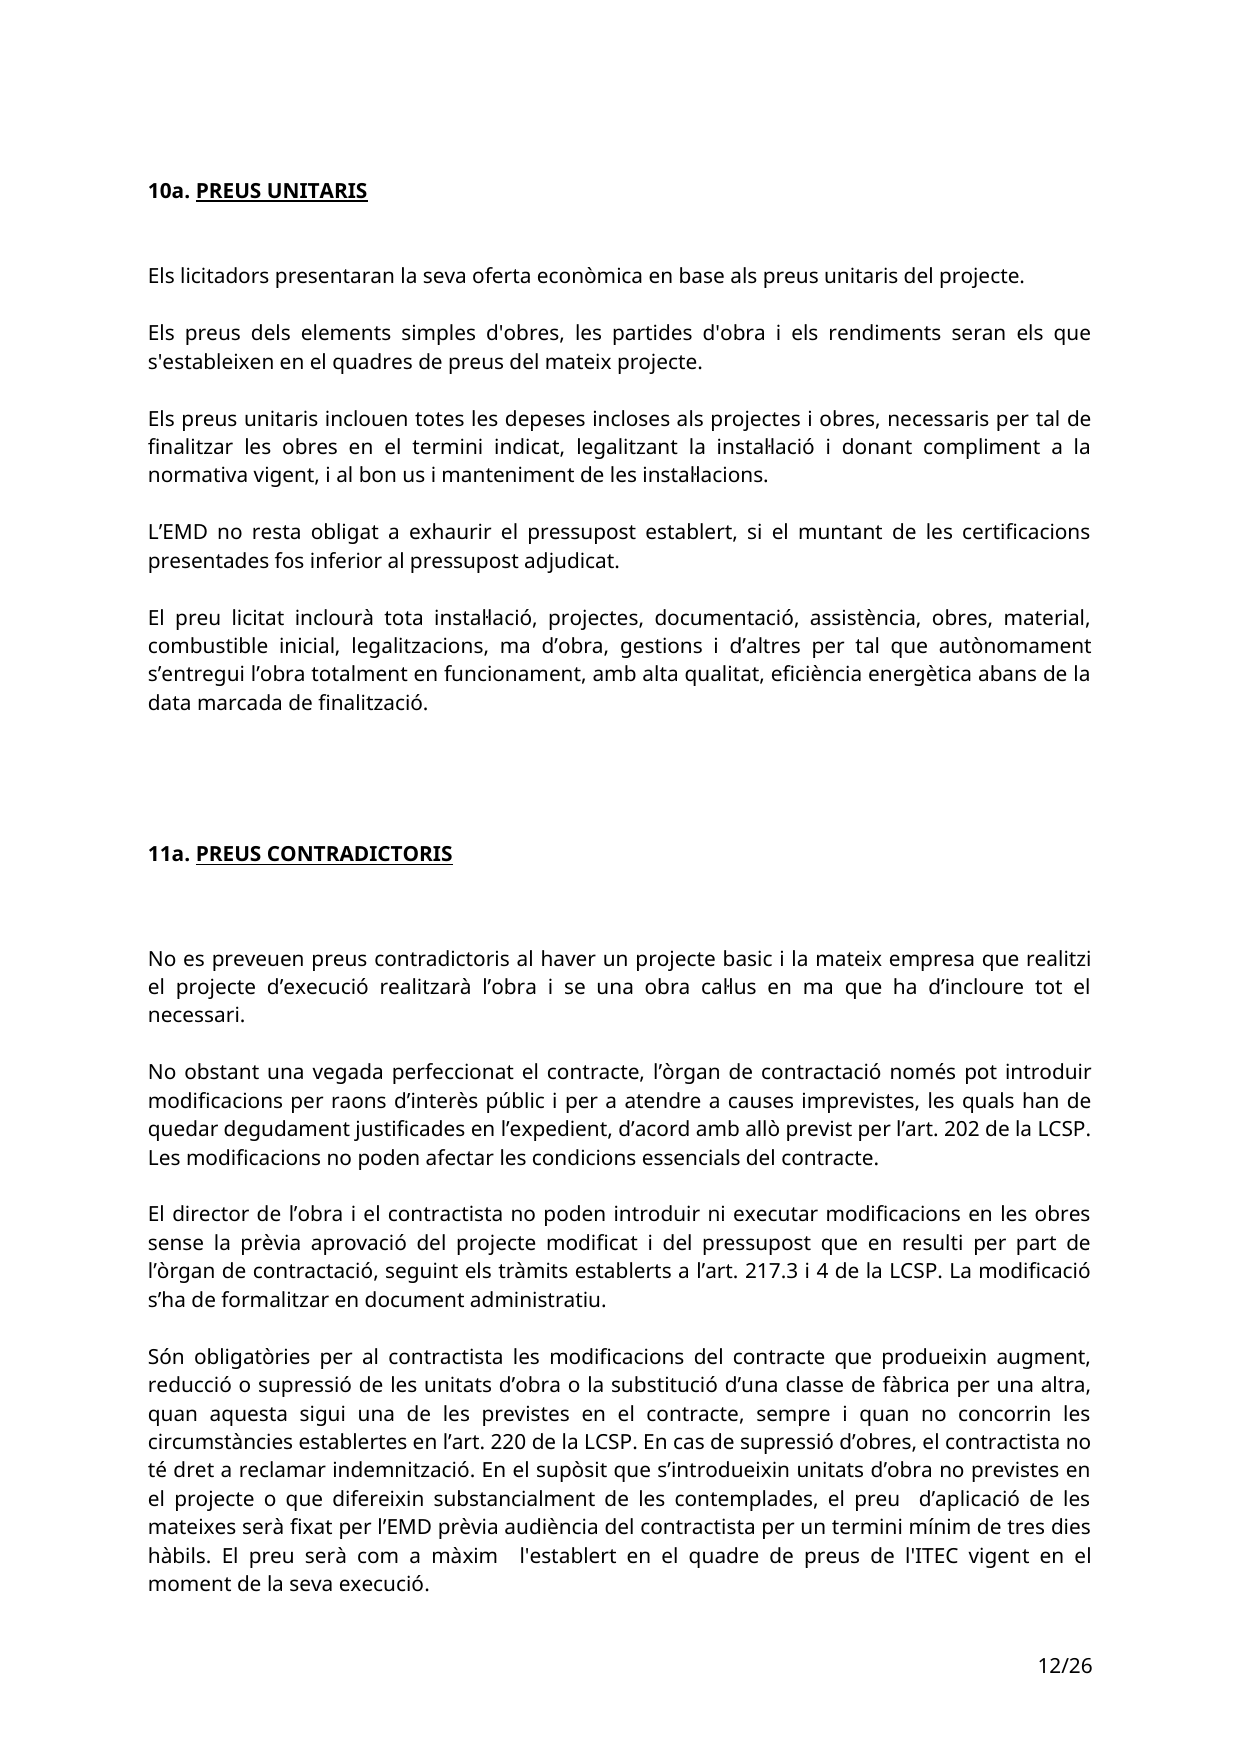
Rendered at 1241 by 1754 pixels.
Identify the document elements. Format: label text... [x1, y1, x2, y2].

text 10a. PREUS UNITARIS [148, 176, 1092, 204]
text El preu licitat inclourà tota instal·lació, projectes, documentació, assistència, obres, material, combustible inicial, legalitzacions, ma d’obra, gestions i d’altres per tal que autònomament s’entregui l’obra totalment en funcionament, amb alta qualitat, eficiència energètica abans de la data marcada de finalització. [148, 603, 1092, 716]
text No obstant una vegada perfeccionat el contracte, l’òrgan de contractació només pot introduir modificacions per raons d’interès públic i per a atendre a causes imprevistes, les quals han de quedar degudament justificades en l’expedient, d’acord amb allò previst per l’art. 202 de modificacions no poden afectar les condicions essencials del contracte. [148, 1057, 1092, 1171]
text Els preus unitaris inclouen totes les depeses incloses als projectes i obres, necessaris per tal de finalitzar les obres en el termini indicat, legalitzant la instal·lació i donant compliment a la normativa vigent, i al bon us i manteniment de les instal·lacions. [148, 404, 1092, 489]
text El director de l’obra i el contractista no poden introduir ni executar modificacions en les obres sense la prèvia aprovació del projecte modificat i del pressupost que en resulti per part de l’òrgan de contractació, seguint els tràmits establerts a l’art. 217.3 i 4 de modificació s’ha de formalitzar en document administratiu. [148, 1199, 1092, 1313]
text Són obligatòries per al contractista les modificacions del contracte que produeixin augment, reducció o supressió de les unitats d’obra o la substitució d’una classe de fàbrica per una altra, quan aquesta sigui una de les previstes en el contracte, sempre i quan no concorrin les circumstàncies establertes en l’art. 220 de cas de supressió d’obres, el contractista no té dret a reclamar indemnització. En el supòsit que s’introdueixin unitats d’obra no previstes en el projecte o que difereixin substancialment de les contemplades, el preu d’aplicació de les mateixes serà fixat per l’EMD prèvia audiència del contractista per un termini mínim de tres dies hàbils. El preu serà com a màxim l'establert en el quadre de preus de l'ITEC vigent en el moment de la seva execució. [148, 1342, 1092, 1598]
text L’EMD no resta obligat a exhaurir el pressupost establert, si el muntant de les certificacions presentades fos inferior al pressupost adjudicat. [148, 517, 1092, 574]
text No es preveuen preus contradictoris al haver un projecte basic i la mateix empresa que realitzi el projecte d’execució realitzarà l’obra i se una obra cal·lus en ma que ha d’incloure tot el necessari. [148, 944, 1092, 1029]
text Els licitadors presentaran la seva oferta econòmica en base als preus unitaris del projecte. [148, 261, 1092, 290]
text Els preus dels elements simples d'obres, les partides d'obra i els rendiments seran els que s'estableixen en el quadres de preus del mateix projecte. [148, 318, 1092, 375]
text 11a. PREUS CONTRADICTORIS [148, 839, 1092, 868]
